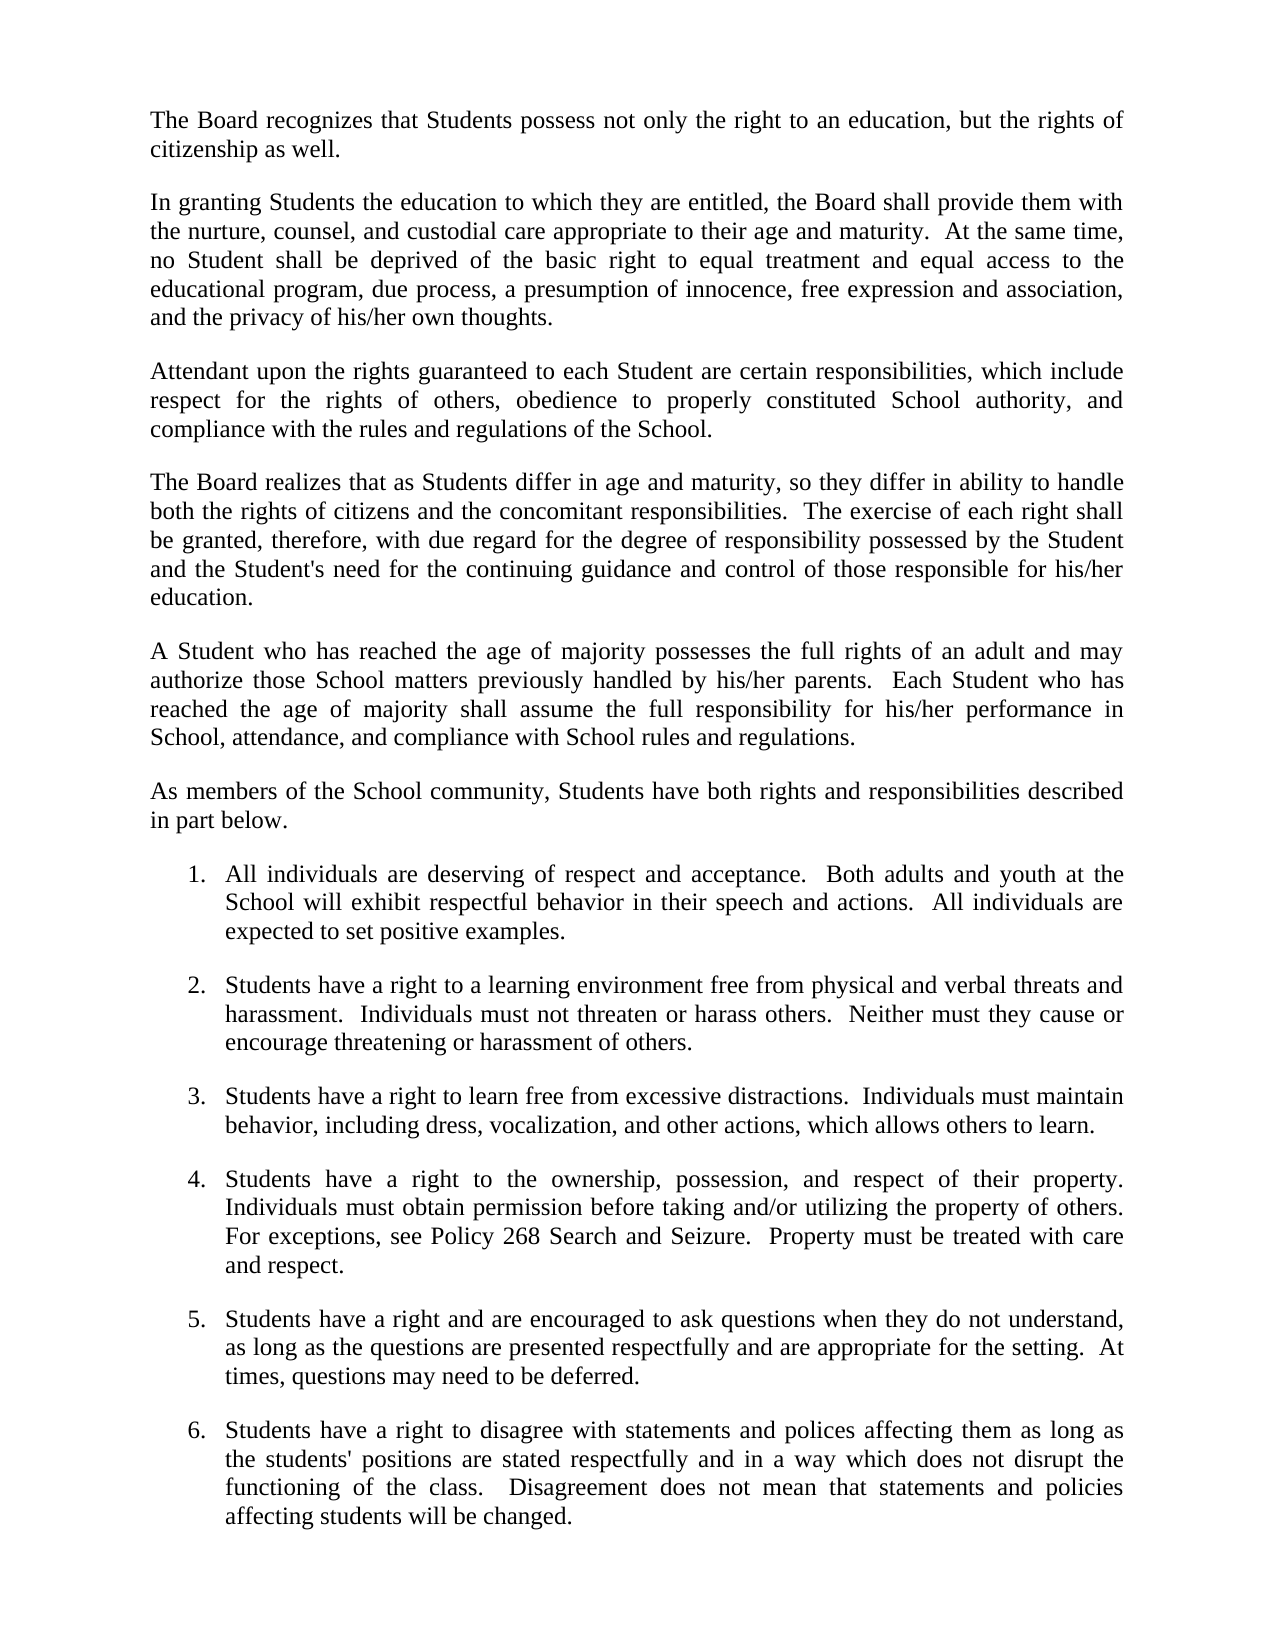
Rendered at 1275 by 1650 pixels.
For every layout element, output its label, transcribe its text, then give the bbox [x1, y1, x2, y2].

list Students have a right to disagree with statements and polices affecting them as long as the students' positions are stated respectfully and in a way which does not disrupt the functioning of the class. Disagreement does not mean that statements and policies affecting students will be changed. [187, 1415, 1125, 1530]
text The Board recognizes that Students possess not only the right to an education, but the rights of citizenship as well. [150, 105, 1125, 162]
list Students have a right and are encouraged to ask questions when they do not understand, as long as the questions are presented respectfully and are appropriate for the setting. At times, questions may need to be deferred. [187, 1304, 1125, 1390]
text Attendant upon the rights guaranteed to each Student are certain responsibilities, which include respect for the rights of others, obedience to properly constituted School authority, and compliance with the rules and regulations of the School. [150, 356, 1125, 442]
text The Board realizes that as Students differ in age and maturity, so they differ in ability to handle both the rights of citizens and the concomitant responsibilities. The exercise of each right shall be granted, therefore, with due regard for the degree of responsibility possessed by the Student and the Student's need for the continuing guidance and control of those responsible for his/her education. [150, 467, 1125, 611]
text As members of the School community, Students have both rights and responsibilities described in part below. [150, 776, 1125, 834]
list All individuals are deserving of respect and acceptance. Both adults and youth at the School will exhibit respectful behavior in their speech and actions. All individuals are expected to set positive examples. [187, 859, 1125, 945]
list Students have a right to learn free from excessive distractions. Individuals must maintain behavior, including dress, vocalization, and other actions, which allows others to learn. [187, 1081, 1125, 1139]
list Students have a right to the ownership, possession, and respect of their property. Individuals must obtain permission before taking and/or utilizing the property of others. For exceptions, see Policy 268 Search and Seizure. Property must be treated with care and respect. [187, 1164, 1125, 1279]
text A Student who has reached the age of majority possesses the full rights of an adult and may authorize those School matters previously handled by his/her parents. Each Student who has reached the age of majority shall assume the full responsibility for his/her performance in School, attendance, and compliance with School rules and regulations. [150, 636, 1125, 751]
text In granting Students the education to which they are entitled, the Board shall provide them with the nurture, counsel, and custodial care appropriate to their age and maturity. At the same time, no Student shall be deprived of the basic right to equal treatment and equal access to the educational program, due process, a presumption of innocence, free expression and association, and the privacy of his/her own thoughts. [150, 187, 1125, 331]
list Students have a right to a learning environment free from physical and verbal threats and harassment. Individuals must not threaten or harass others. Neither must they cause or encourage threatening or harassment of others. [187, 970, 1125, 1056]
